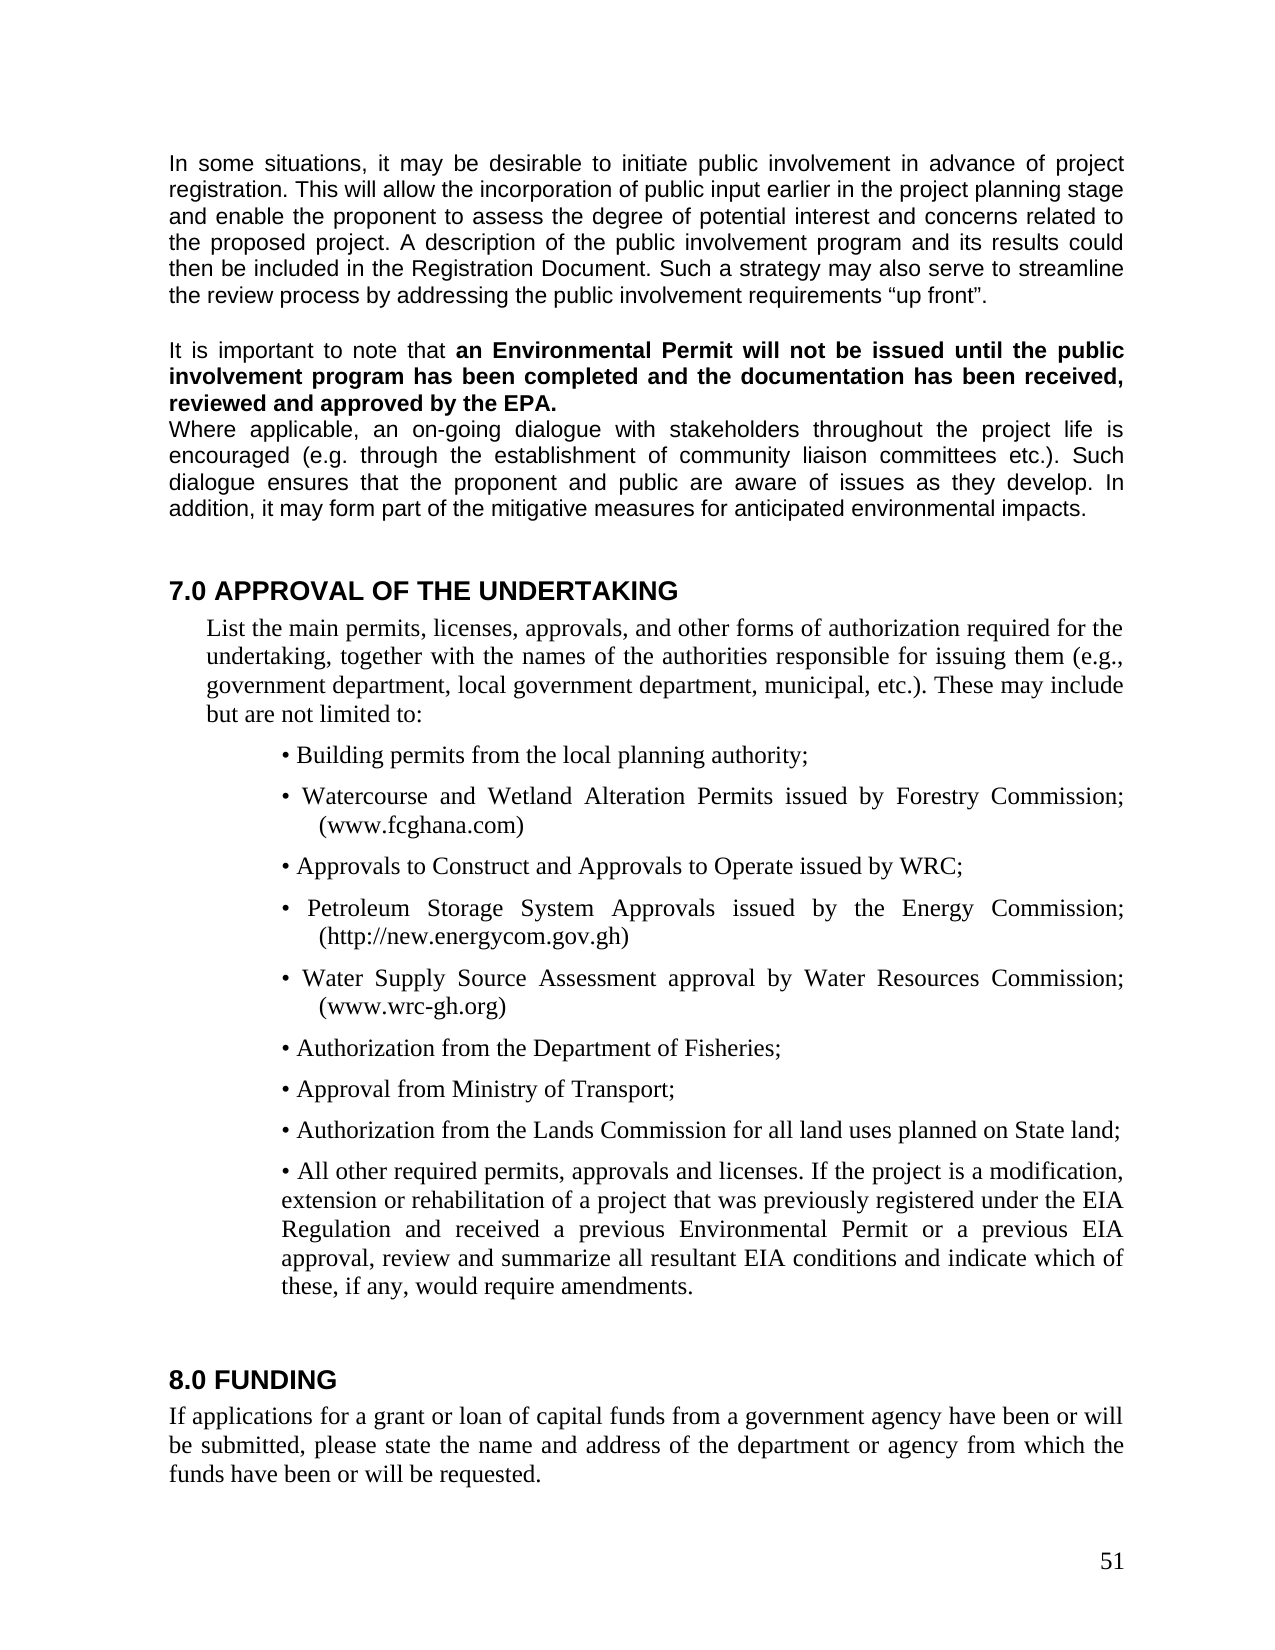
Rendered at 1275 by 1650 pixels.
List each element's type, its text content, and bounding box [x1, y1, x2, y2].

text Where applicable, an on-going dialogue with stakeholders throughout the project life is encouraged (e.g. through the establishment of community liaison committees etc.). Such dialogue ensures that the proponent and public are aware of issues as they develop. In addition, it may form part of the mitigative measures for anticipated environmental impacts. [169, 416, 1125, 521]
text In some situations, it may be desirable to initiate public involvement in advance of project registration. This will allow the incorporation of public input earlier in the project planning stage and enable the proponent to assess the degree of potential interest and concerns related to the proposed project. A description of the public involvement program and its results could then be included in the Registration Document. Such a strategy may also serve to streamline the review process by addressing the public involvement requirements “up front”. [169, 150, 1125, 308]
text If applications for a grant or loan of capital funds from a government agency have been or will be submitted, please state the name and address of the department or agency from which the funds have been or will be requested. [169, 1401, 1125, 1488]
text • Water Supply Source Assessment approval by Water Resources Commission; (www.wrc-gh.org) [281, 963, 1125, 1020]
subtitle 7.0 APPROVAL OF THE UNDERTAKING [169, 575, 1125, 606]
text List the main permits, licenses, approvals, and other forms of authorization required for the undertaking, together with the names of the authorities responsible for issuing them (e.g., government department, local government department, municipal, etc.). These may include but are not limited to: [206, 613, 1125, 728]
subtitle 8.0 FUNDING [169, 1364, 1125, 1395]
text • All other required permits, approvals and licenses. If the project is a modification, extension or rehabilitation of a project that was previously registered under the EIA Regulation and received a previous Environmental Permit or a previous EIA approval, review and summarize all resultant EIA conditions and indicate which of these, if any, would require amendments. [281, 1156, 1125, 1300]
text • Authorization from the Lands Commission for all land uses planned on State land; [281, 1115, 1125, 1144]
text • Building permits from the local planning authority; [281, 740, 1125, 769]
text • Approval from Ministry of Transport; [281, 1074, 1125, 1103]
text • Approvals to Construct and Approvals to Operate issued by WRC; [281, 851, 1125, 880]
text • Authorization from the Department of Fisheries; [281, 1033, 1125, 1061]
text • Watercourse and Wetland Alteration Permits issued by Forestry Commission; (www.fcghana.com) [281, 781, 1125, 839]
text It is important to note that an Environmental Permit will not be issued until the public involvement program has been completed and the documentation has been received, reviewed and approved by the EPA. [169, 337, 1125, 416]
text • Petroleum Storage System Approvals issued by the Energy Commission; (http://new.energycom.gov.gh) [281, 893, 1125, 950]
